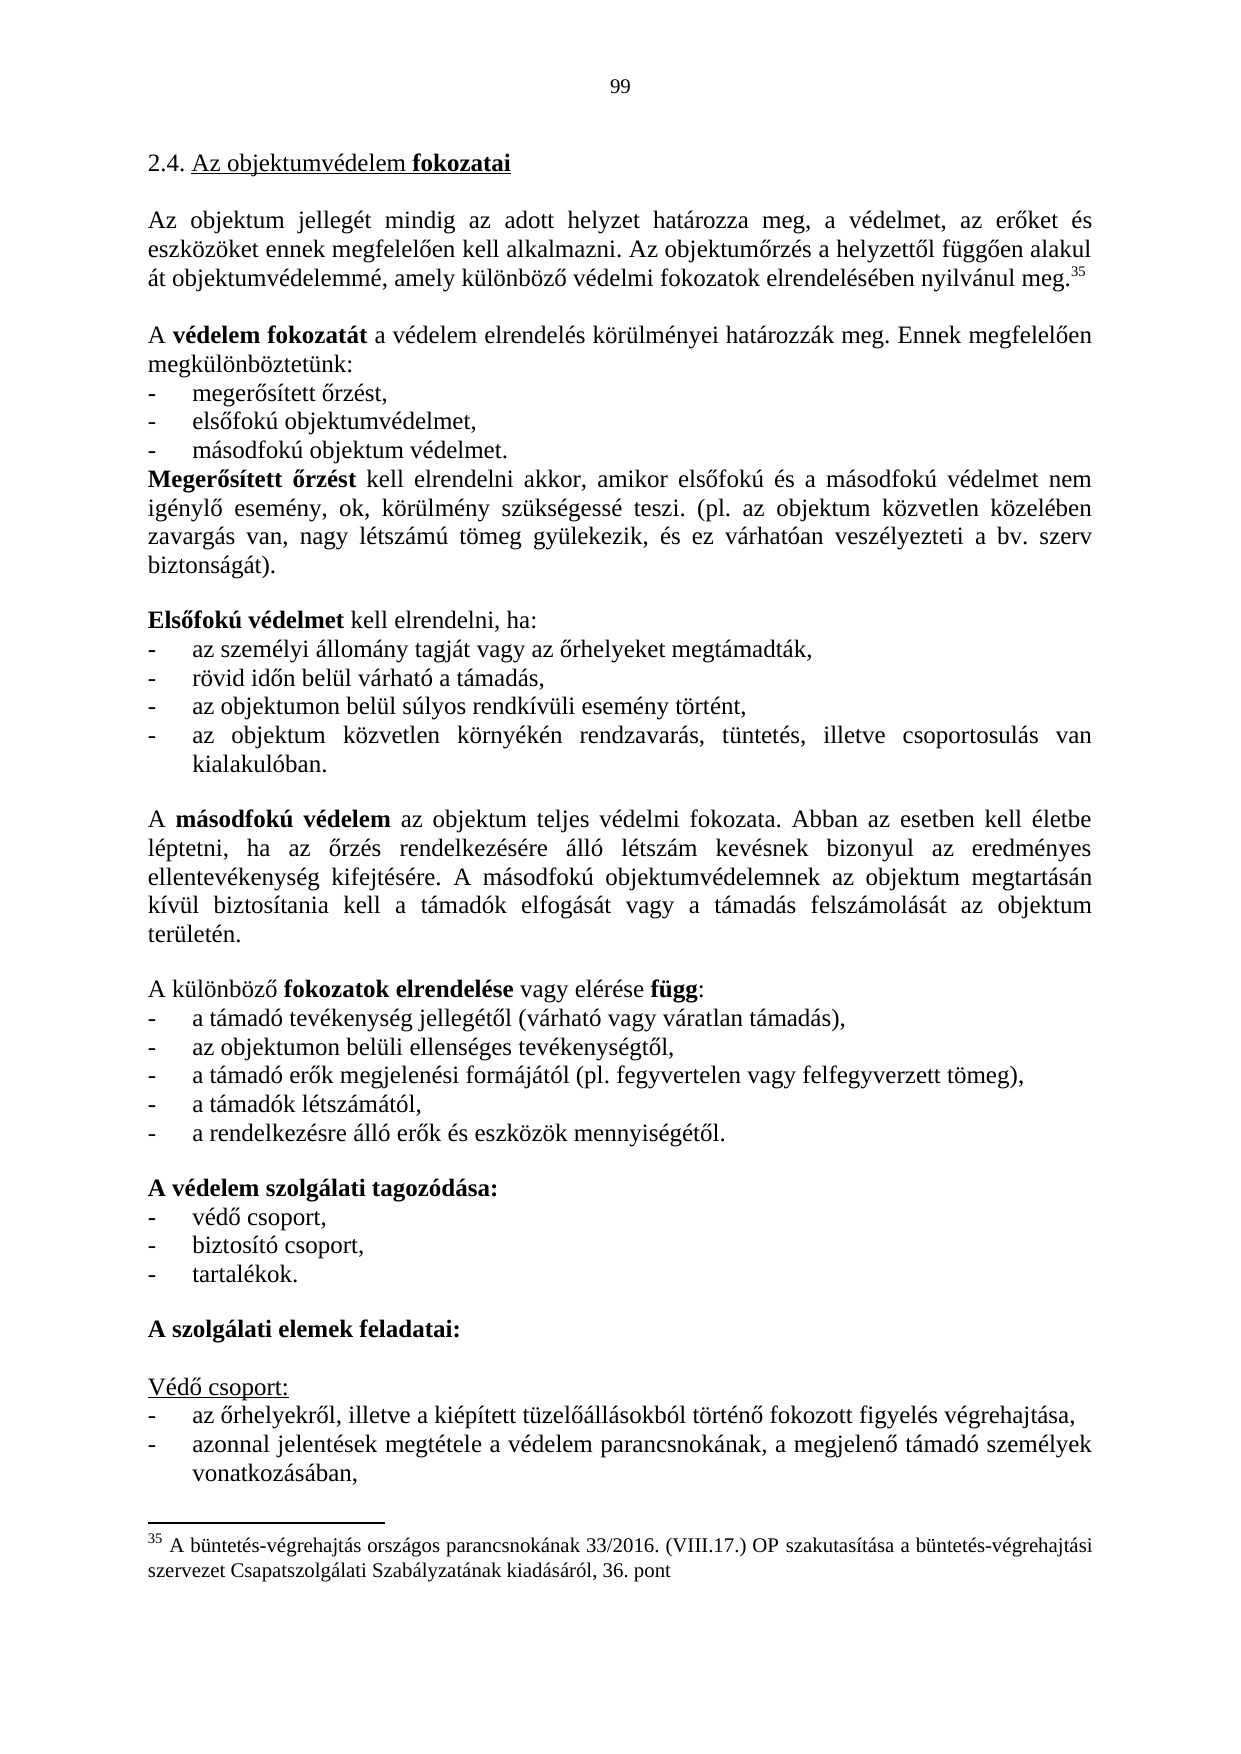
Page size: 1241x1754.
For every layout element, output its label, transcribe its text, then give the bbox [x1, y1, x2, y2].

list másodfokú objektum védelmet. [148, 435, 1093, 464]
list a támadó tevékenység jellegétől (várható vagy váratlan támadás), [148, 1003, 1093, 1032]
list biztosító csoport, [148, 1231, 1093, 1259]
text Az objektum jellegét mindig az adott helyzet határozza meg, a védelmet, az erőket és eszközöket ennek megfelelően kell alkalmazni. Az objektumőrzés a helyzettől függően alakul át objektumvédelemmé, amely különböző védelmi fokozatok elrendelésében nyilvánul meg. [148, 205, 1093, 291]
text Elsőfokú védelmet kell elrendelni, ha: [148, 605, 1093, 634]
list elsőfokú objektumvédelmet, [148, 406, 1093, 435]
list a támadók létszámától, [148, 1089, 1093, 1118]
list a támadó erők megjelenési formájától (pl. fegyvertelen vagy felfegyverzett tömeg), [148, 1060, 1093, 1089]
list a rendelkezésre álló erők és eszközök mennyiségétől. [148, 1118, 1093, 1147]
text 2.4. Az objektumvédelem fokozatai [148, 148, 1093, 176]
text A szolgálati elemek feladatai: [148, 1314, 1093, 1343]
list az személyi állomány tagját vagy az őrhelyeket megtámadták, [148, 634, 1093, 663]
list tartalékok. [148, 1259, 1093, 1288]
list az objektumon belüli ellenséges tevékenységtől, [148, 1032, 1093, 1060]
list megerősített őrzést, [148, 378, 1093, 406]
text A védelem fokozatát a védelem elrendelés körülményei határozzák meg. Ennek megfelelően megkülönböztetünk: [148, 320, 1093, 378]
text A másodfokú védelem az objektum teljes védelmi fokozata. Abban az esetben kell életbe léptetni, ha az őrzés rendelkezésére álló létszám kevésnek bizonyul az eredményes ellentevékenység kifejtésére. A másodfokú objektumvédelemnek az objektum megtartásán kívül biztosítania kell a támadók elfogását vagy a támadás felszámolását az objektum területén. [148, 804, 1093, 948]
text A különböző fokozatok elrendelése vagy elérése függ: [148, 974, 1093, 1003]
list védő csoport, [148, 1202, 1093, 1231]
list rövid időn belül várható a támadás, [148, 663, 1093, 691]
list az objektumon belül súlyos rendkívüli esemény történt, [148, 691, 1093, 720]
text Megerősített őrzést kell elrendelni akkor, amikor elsőfokú és a másodfokú védelmet nem igénylő esemény, ok, körülmény szükségessé teszi. (pl. az objektum közvetlen közelében zavargás van, nagy létszámú tömeg gyülekezik, és ez várhatóan veszélyezteti a bv. szerv biztonságát). [148, 464, 1093, 579]
list az őrhelyekről, illetve a kiépített tüzelőállásokból történő fokozott figyelés végrehajtása, [148, 1401, 1093, 1429]
text Védő csoport: [148, 1372, 1093, 1401]
text A védelem szolgálati tagozódása: [148, 1173, 1093, 1202]
list azonnal jelentések megtétele a védelem parancsnokának, a megjelenő támadó személyek vonatkozásában, [148, 1429, 1093, 1487]
list az objektum közvetlen környékén rendzavarás, tüntetés, illetve csoportosulás van kialakulóban. [148, 720, 1093, 778]
